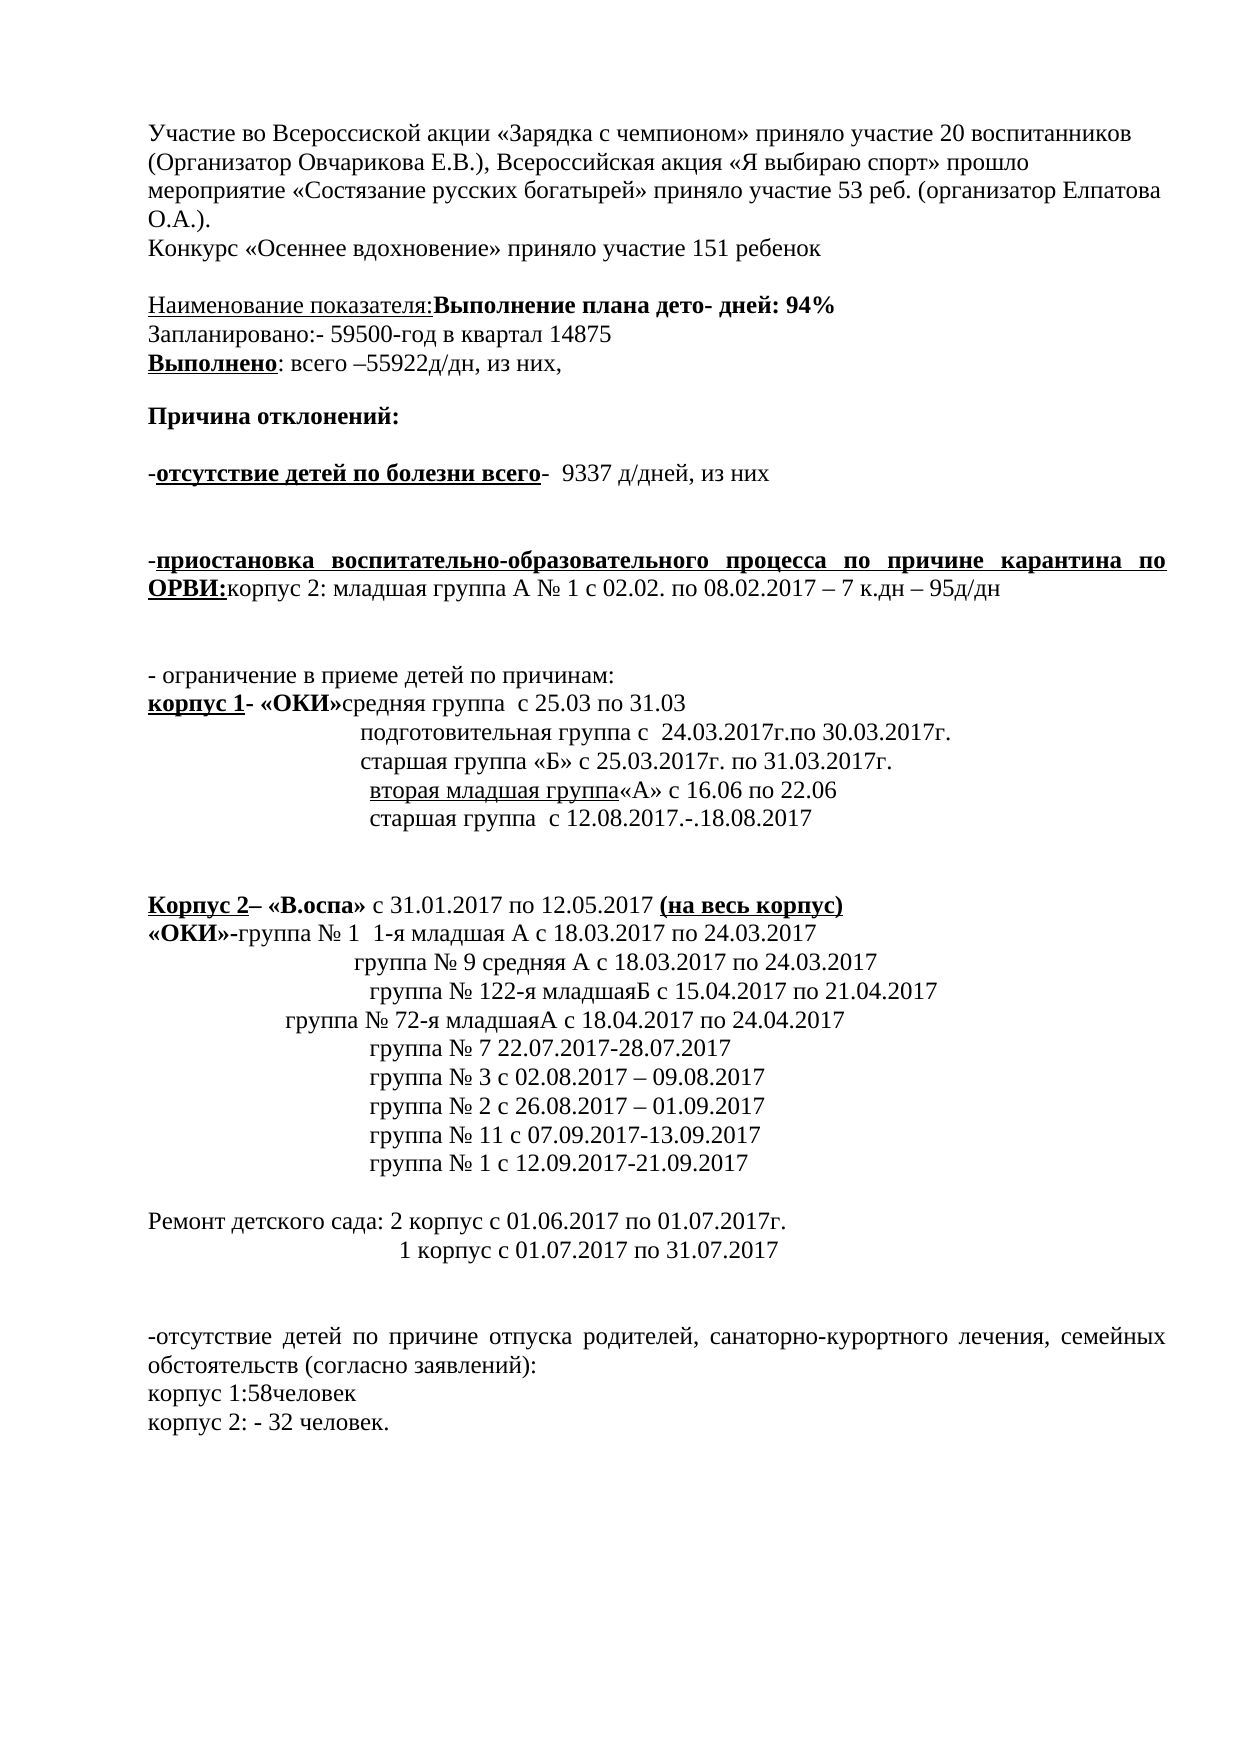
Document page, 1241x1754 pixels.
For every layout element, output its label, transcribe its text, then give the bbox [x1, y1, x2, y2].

text Причина отклонений: [148, 401, 1167, 430]
text Выполнено: всего –55922д/дн, из них, [148, 348, 1167, 377]
text «ОКИ»-группа № 1 1-я младшая А с 18.03.2017 по 24.03.2017 [148, 918, 1167, 947]
text Запланировано:- 59500-год в квартал 14875 [148, 319, 1167, 348]
text Корпус 2– «В.оспа» с 31.01.2017 по 12.05.2017 (на весь корпус) [148, 890, 1167, 918]
text группа № 122-я младшаяБ с 15.04.2017 по 21.04.2017 [148, 976, 1167, 1005]
text подготовительная группа с 24.03.2017г.по 30.03.2017г. [148, 717, 1167, 746]
text группа № 9 средняя А с 18.03.2017 по 24.03.2017 [148, 947, 1167, 976]
text -приостановка воспитательно-образовательного процесса по причине карантина по ОРВИ:корпус 2: младшая группа А № 1 с 02.02. по 08.02.2017 – 7 к.дн – 95д/дн [148, 545, 1167, 602]
text Конкурс «Осеннее вдохновение» приняло участие 151 ребенок [148, 233, 1167, 262]
text группа № 72-я младшаяА с 18.04.2017 по 24.04.2017 [148, 1005, 1167, 1033]
text старшая группа с 12.08.2017.-.18.08.2017 [148, 803, 1167, 832]
text -отсутствие детей по причине отпуска родителей, санаторно-курортного лечения, семейных обстоятельств (согласно заявлений): [148, 1321, 1167, 1378]
text корпус 1:58человек [148, 1378, 1167, 1407]
text старшая группа «Б» с 25.03.2017г. по 31.03.2017г. [148, 746, 1167, 775]
text группа № 11 с 07.09.2017-13.09.2017 [148, 1120, 1167, 1148]
text - ограничение в приеме детей по причинам: [148, 660, 1167, 688]
text корпус 2: - 32 человек. [148, 1407, 1167, 1436]
text Ремонт детского сада: 2 корпус с 01.06.2017 по 01.07.2017г. [148, 1206, 1167, 1235]
text группа № 2 с 26.08.2017 – 01.09.2017 [148, 1091, 1167, 1120]
text группа № 1 с 12.09.2017-21.09.2017 [148, 1148, 1167, 1177]
text Наименование показателя:Выполнение плана дето- дней: 94% [148, 291, 1167, 319]
text вторая младшая группа«А» с 16.06 по 22.06 [148, 775, 1167, 803]
text корпус 1- «ОКИ»средняя группа с 25.03 по 31.03 [148, 688, 1167, 717]
text Участие во Всероссиской акции «Зарядка с чемпионом» приняло участие 20 воспитанников (Организатор Овчарикова Е.В.), Всероссийская акция «Я выбираю спорт» прошло мероприятие «Состязание русских богатырей» приняло участие 53 реб. (организатор Елпатова О.А.). [148, 118, 1167, 233]
text группа № 3 с 02.08.2017 – 09.08.2017 [148, 1062, 1167, 1091]
text -отсутствие детей по болезни всего- 9337 д/дней, из них [148, 458, 1167, 487]
text 1 корпус с 01.07.2017 по 31.07.2017 [148, 1235, 1167, 1263]
text группа № 7 22.07.2017-28.07.2017 [148, 1033, 1167, 1062]
